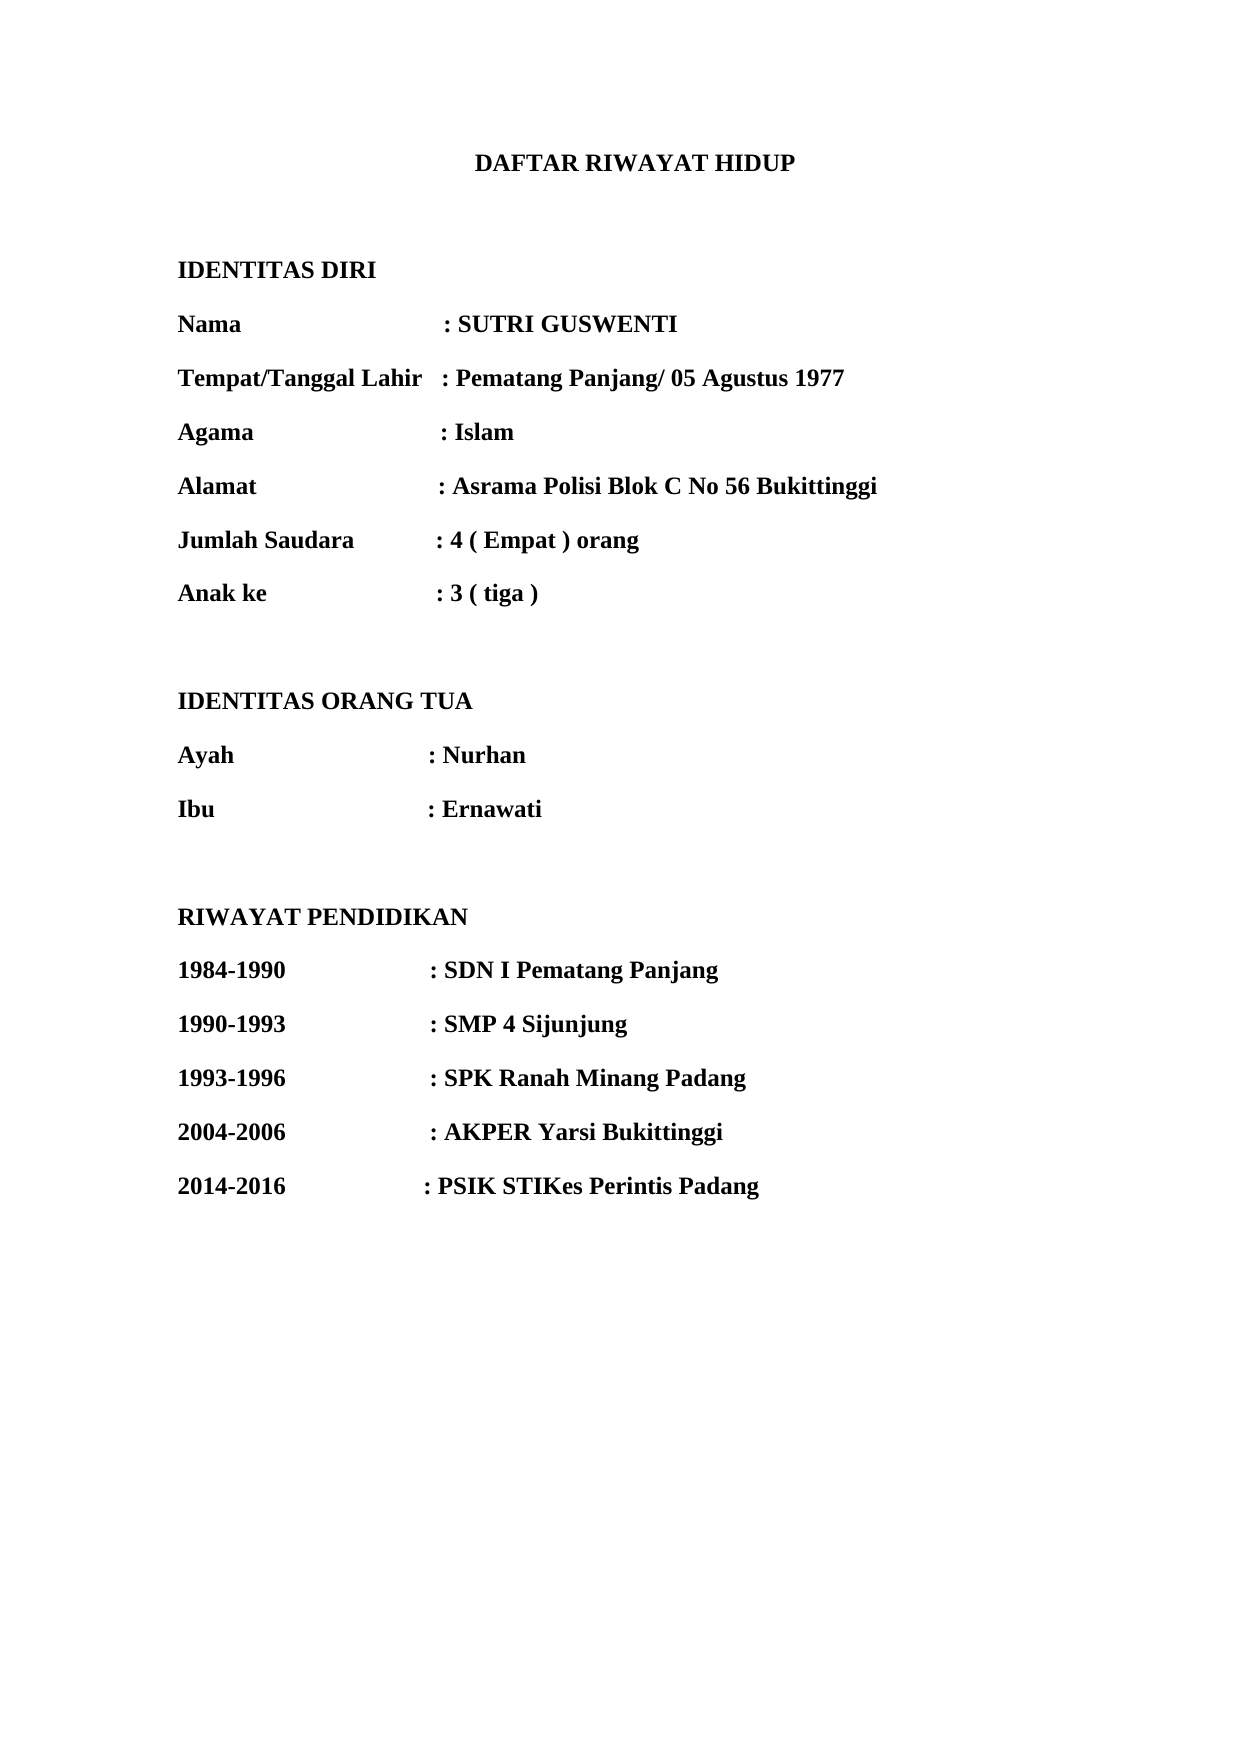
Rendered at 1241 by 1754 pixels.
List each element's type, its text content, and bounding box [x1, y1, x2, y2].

text IDENTITAS ORANG TUA [177, 686, 1092, 715]
text Nama : SUTRI GUSWENTI [177, 309, 1092, 338]
text Ibu : Ernawati [177, 794, 1092, 823]
text Alamat : Asrama Polisi Blok C No 56 Bukittinggi [177, 471, 1092, 499]
text DAFTAR RIWAYAT HIDUP [177, 148, 1092, 176]
text Agama : Islam [177, 417, 1092, 446]
text RIWAYAT PENDIDIKAN [177, 902, 1092, 930]
text IDENTITAS DIRI [177, 255, 1092, 284]
text 1990-1993 : SMP 4 Sijunjung [177, 1009, 1092, 1038]
text 1993-1996 : SPK Ranah Minang Padang [177, 1063, 1092, 1092]
text 1984-1990 : SDN I Pematang Panjang [177, 956, 1092, 984]
text 2004-2006 : AKPER Yarsi Bukittinggi [177, 1117, 1092, 1146]
text 2014-2016 : PSIK STIKes Perintis Padang [177, 1171, 1092, 1200]
text Tempat/Tanggal Lahir : Pematang Panjang/ 05 Agustus 1977 [177, 363, 1092, 392]
text Ayah : Nurhan [177, 740, 1092, 769]
text Anak ke : 3 ( tiga ) [177, 578, 1092, 607]
text Jumlah Saudara : 4 ( Empat ) orang [177, 525, 1092, 553]
